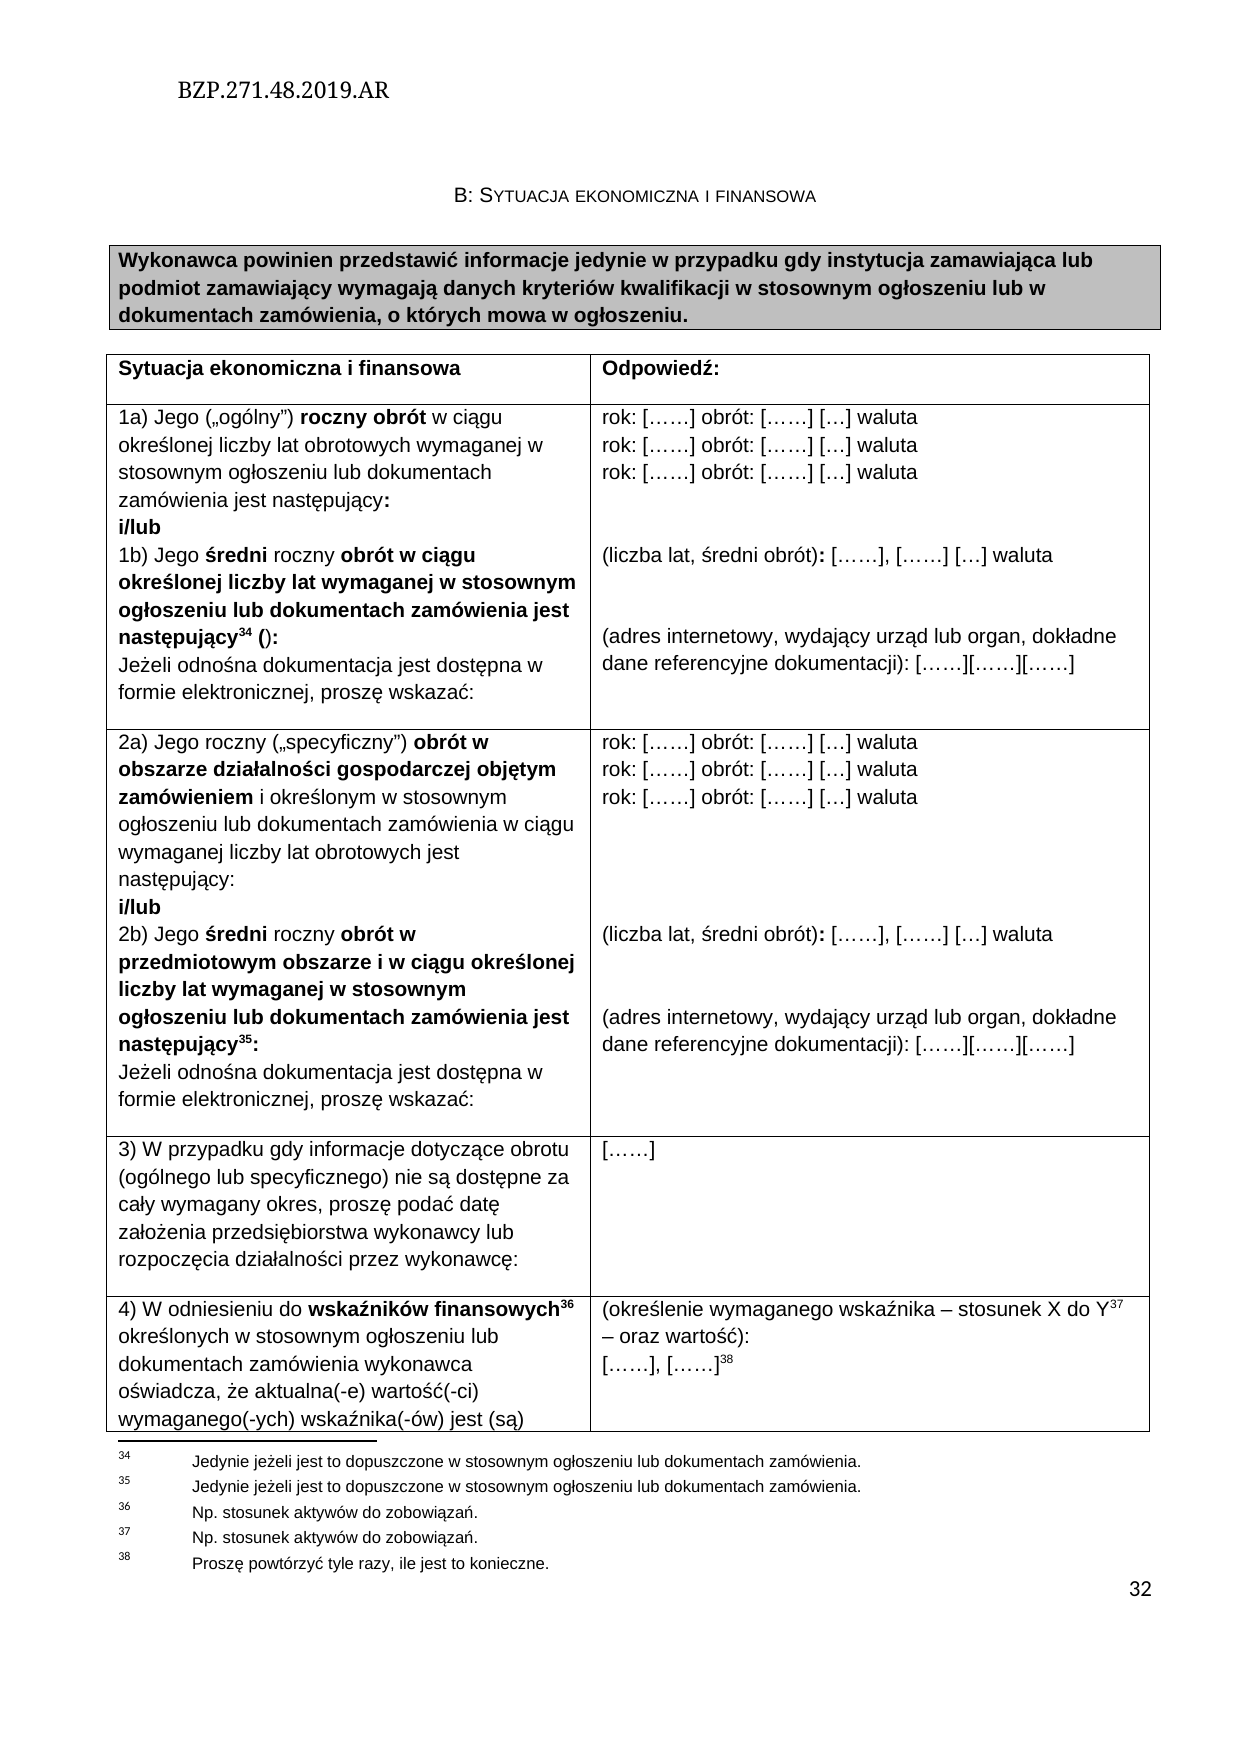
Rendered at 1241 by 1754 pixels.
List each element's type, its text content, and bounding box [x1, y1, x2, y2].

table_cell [107, 1297, 590, 1431]
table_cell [591, 1297, 1149, 1431]
title B: Sytuacja ekonomiczna i finansowa [118, 183, 1152, 207]
table_cell 2a) Jego roczny („specyficzny”) obrót w obszarze działalności gospodarczej objętym zamówieniem i określonym w stosownym ogłoszeniu lub dokumentach zamówienia w ciągu wymaganej liczby lat obrotowych jest następujący: i/lub 2b) Jego średni roczny obrót w przedmiotowym obszarze i w ciągu określonej liczby lat wymaganej w stosownym ogłoszeniu lub dokumentach zamówienia jest następujący: Jeżeli odnośna dokumentacja jest dostępna w formie elektronicznej, proszę wskazać: [107, 730, 590, 1136]
table_cell 3) W przypadku gdy informacje dotyczące obrotu (ogólnego lub specyficznego) nie są dostępne za cały wymagany okres, proszę podać datę założenia przedsiębiorstwa wykonawcy lub rozpoczęcia działalności przez wykonawcę: [107, 1137, 590, 1296]
table_cell rok: [……] obrót: [……] […] waluta rok: [……] obrót: [……] […] waluta rok: [……] obrót: [……] […] waluta (liczba lat, średni obrót): [……], [……] […] waluta (adres internetowy, wydający urząd lub organ, dokładne dane referencyjne dokumentacji): [……][……][……] [591, 730, 1149, 1136]
table_cell [……] [591, 1137, 1149, 1296]
table_header Sytuacja ekonomiczna i finansowa [107, 355, 590, 404]
table_cell 1a) Jego („ogólny”) roczny obrót w ciągu określonej liczby lat obrotowych wymaganej w stosownym ogłoszeniu lub dokumentach zamówienia jest następujący: i/lub 1b) Jego średni roczny obrót w ciągu określonej liczby lat wymaganej w stosownym ogłoszeniu lub dokumentach zamówienia jest następujący (): Jeżeli odnośna dokumentacja jest dostępna w formie elektronicznej, proszę wskazać: [107, 405, 590, 729]
text Wykonawca powinien przedstawić informacje jedynie w przypadku gdy instytucja zamawiająca lub podmiot zamawiający wymagają danych kryteriów kwalifikacji w stosownym ogłoszeniu lub w dokumentach zamówienia, o których mowa w ogłoszeniu. [110, 246, 1160, 329]
table_cell rok: [……] obrót: [……] […] waluta rok: [……] obrót: [……] […] waluta rok: [……] obrót: [……] […] waluta (liczba lat, średni obrót): [……], [……] […] waluta (adres internetowy, wydający urząd lub organ, dokładne dane referencyjne dokumentacji): [……][……][……] [591, 405, 1149, 729]
table_header Odpowiedź: [591, 355, 1149, 404]
